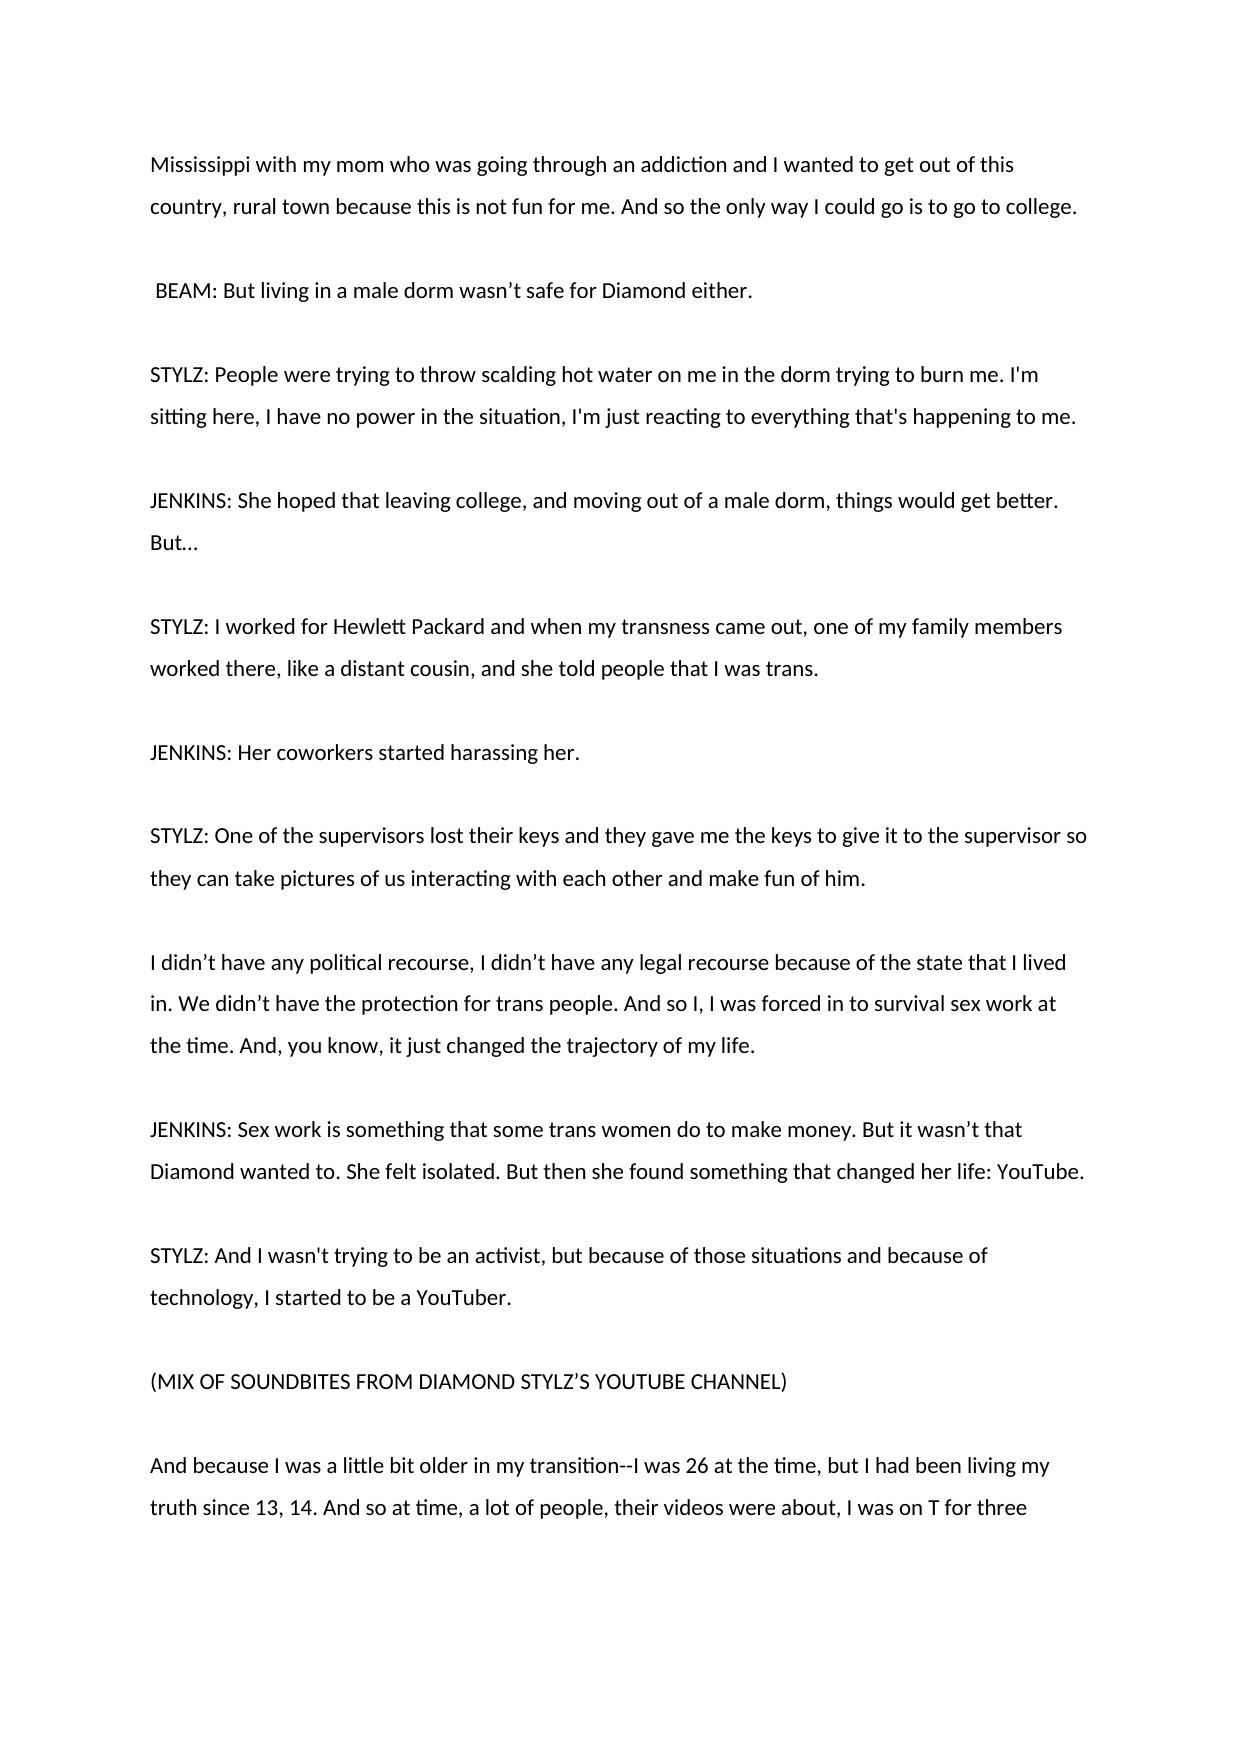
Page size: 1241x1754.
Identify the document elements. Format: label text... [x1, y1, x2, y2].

text BEAM: But living in a male dorm wasn’t safe for Diamond either. [150, 276, 1090, 304]
text JENKINS: Her coworkers started harassing her. [150, 738, 1090, 766]
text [150, 150, 1090, 220]
text (MIX OF SOUNDBITES FROM DIAMOND STYLZ’S YOUTUBE CHANNEL) [150, 1367, 1090, 1395]
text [150, 1451, 1090, 1521]
text JENKINS: She hoped that leaving college, and moving out of a male dorm, things would get better. But… [150, 486, 1090, 556]
text JENKINS: Sex work is something that some trans women do to make money. But it wasn’t that Diamond wanted to. She felt isolated. But then she found something that changed her life: YouTube. [150, 1116, 1090, 1186]
text STYLZ: And I wasn't trying to be an activist, but because of those situations and because of technology, I started to be a YouTuber. [150, 1241, 1090, 1311]
text STYLZ: I worked for Hewlett Packard and when my transness came out, one of my family members worked there, like a distant cousin, and she told people that I was trans. [150, 612, 1090, 682]
text STYLZ: One of the supervisors lost their keys and they gave me the keys to give it to the supervisor so they can take pictures of us interacting with each other and make fun of him. [150, 822, 1090, 892]
text I didn’t have any political recourse, I didn’t have any legal recourse because of the state that I lived in. We didn’t have the protection for trans people. And so I, I was forced in to survival sex work at the time. And, you know, it just changed the trajectory of my life. [150, 948, 1090, 1059]
text STYLZ: People were trying to throw scalding hot water on me in the dorm trying to burn me. I'm sitting here, I have no power in the situation, I'm just reacting to everything that's happening to me. [150, 360, 1090, 430]
